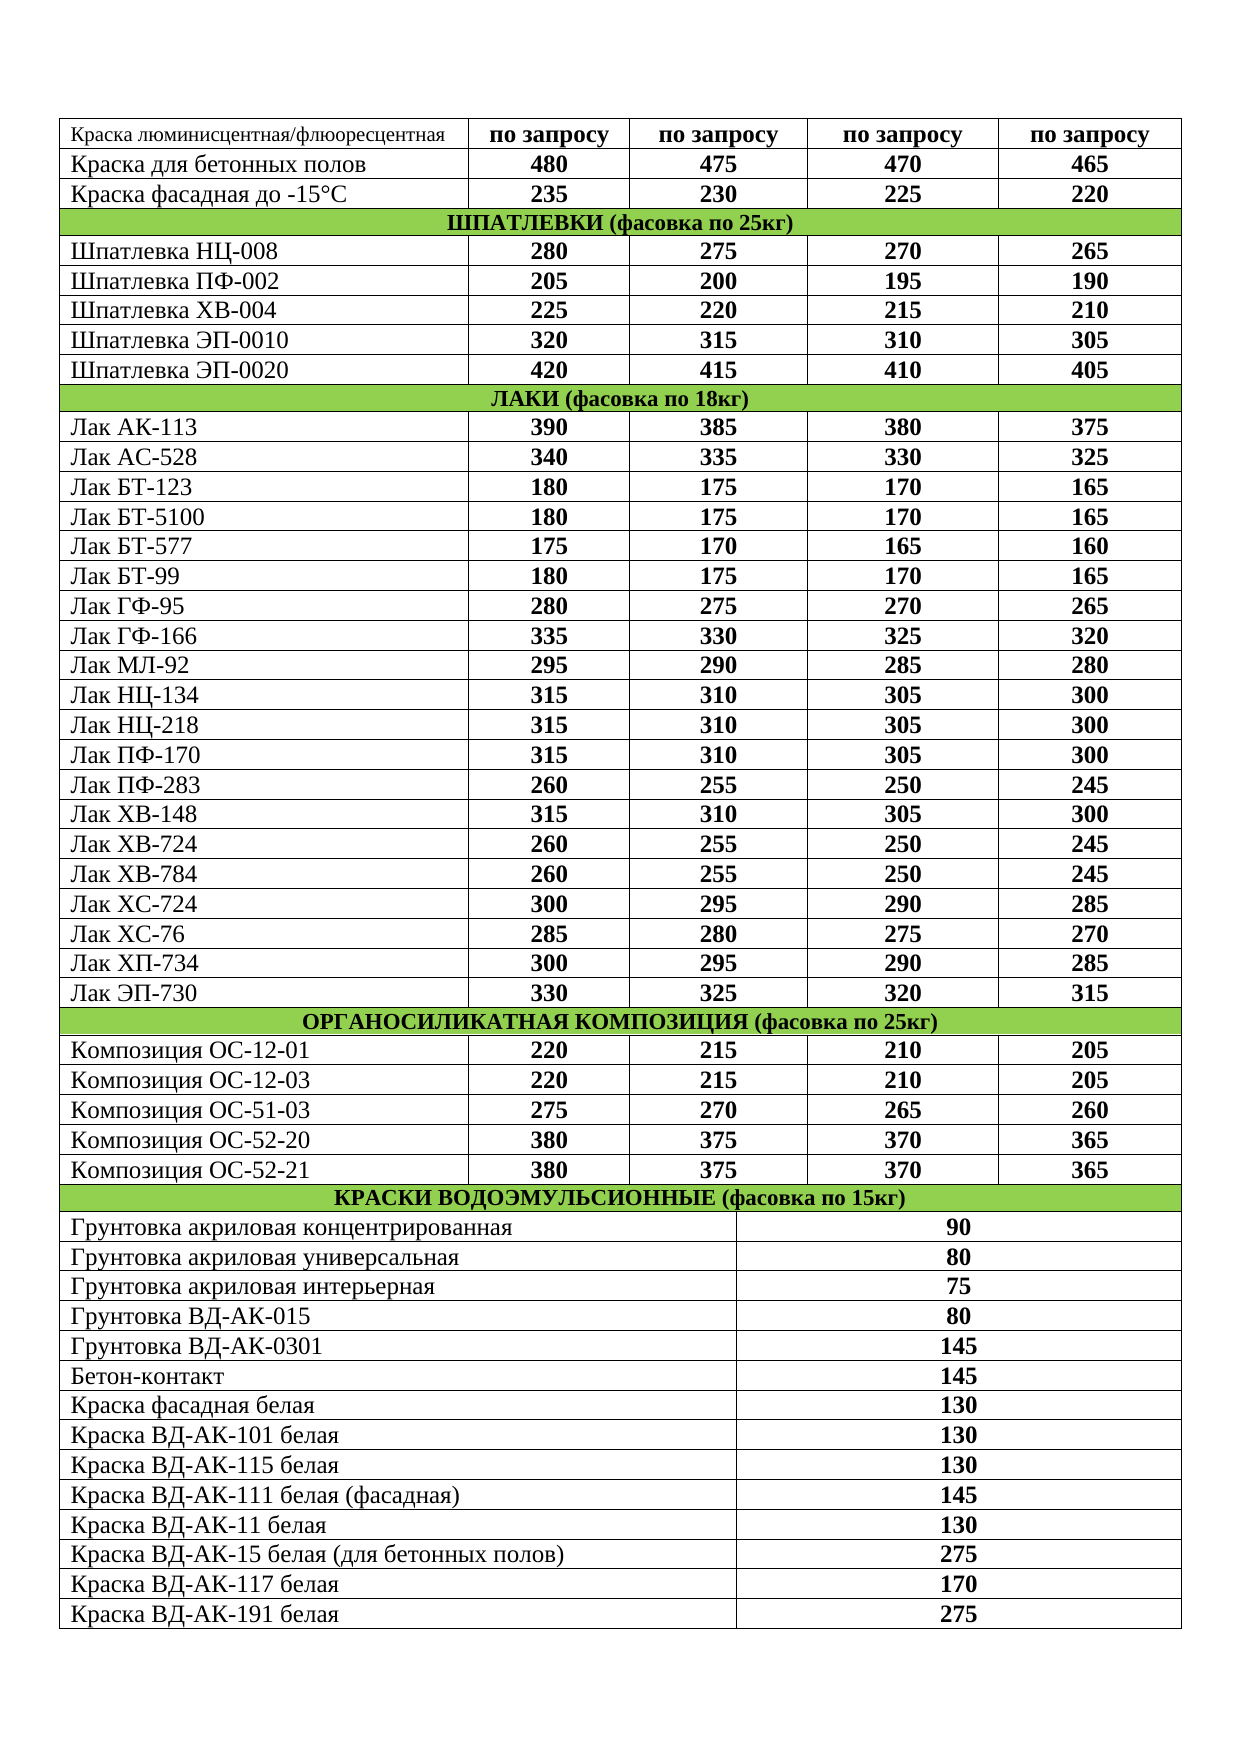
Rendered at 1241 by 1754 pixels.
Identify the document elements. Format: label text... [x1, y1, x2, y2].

table_cell Грунтовка ВД-АК-0301 [60, 1331, 736, 1360]
table_cell 335 [630, 442, 807, 471]
table_cell 340 [469, 442, 629, 471]
table_cell 365 [999, 1125, 1181, 1154]
table_cell 230 [630, 179, 807, 207]
table_cell Композиция ОС-12-03 [60, 1065, 468, 1094]
table_cell 330 [808, 442, 998, 471]
table_cell 270 [999, 919, 1181, 947]
table_cell 310 [630, 740, 807, 769]
table_cell Краска для бетонных полов [60, 149, 468, 178]
table_cell 305 [808, 710, 998, 739]
table_cell 370 [808, 1125, 998, 1154]
table_cell 310 [630, 710, 807, 739]
table_cell 255 [630, 829, 807, 858]
table_cell Краска ВД-АК-117 белая [60, 1569, 736, 1598]
table_cell 300 [999, 680, 1181, 709]
table_cell по запросу [808, 119, 998, 148]
table_cell 410 [808, 355, 998, 384]
table_cell 145 [737, 1361, 1181, 1389]
table_cell Грунтовка ВД-АК-015 [60, 1301, 736, 1330]
table_cell 380 [469, 1125, 629, 1154]
table_cell 300 [469, 889, 629, 918]
table_cell 210 [808, 1036, 998, 1064]
table_cell 380 [808, 412, 998, 441]
table_cell 220 [469, 1065, 629, 1094]
table_cell 385 [630, 412, 807, 441]
table_cell 170 [630, 531, 807, 560]
table_cell 420 [469, 355, 629, 384]
table_cell Лак АС-528 [60, 442, 468, 471]
table_cell 305 [999, 325, 1181, 354]
table_cell 280 [630, 919, 807, 947]
table_cell Шпатлевка ХВ-004 [60, 296, 468, 324]
table_cell 405 [999, 355, 1181, 384]
table_cell 80 [737, 1242, 1181, 1270]
table_cell Лак БТ-99 [60, 561, 468, 590]
table_cell 225 [469, 296, 629, 324]
table_cell 160 [999, 531, 1181, 560]
table_cell 375 [630, 1125, 807, 1154]
table_cell Краска фасадная белая [60, 1391, 736, 1419]
table_cell 480 [469, 149, 629, 178]
table_cell 255 [630, 770, 807, 798]
table_cell Лак ХП-734 [60, 949, 468, 977]
table_cell 180 [469, 561, 629, 590]
table_cell 250 [808, 770, 998, 798]
table_cell 305 [808, 800, 998, 828]
table_cell Лак ПФ-170 [60, 740, 468, 769]
table_cell 270 [808, 591, 998, 620]
table_cell Краска ВД-АК-191 белая [60, 1599, 736, 1628]
table_cell 415 [630, 355, 807, 384]
table_cell 310 [808, 325, 998, 354]
table_cell 280 [469, 236, 629, 265]
table_cell 475 [630, 149, 807, 178]
table_cell Лак БТ-5100 [60, 502, 468, 530]
table_cell 75 [737, 1271, 1181, 1300]
table_cell Краска люминисцентная/флюоресцентная [60, 119, 468, 148]
table_cell Краска ВД-АК-111 белая (фасадная) [60, 1480, 736, 1509]
table_cell 275 [630, 591, 807, 620]
table_cell 390 [469, 412, 629, 441]
table_cell Шпатлевка ПФ-002 [60, 266, 468, 294]
table_cell 180 [469, 472, 629, 501]
table_cell Лак ГФ-166 [60, 621, 468, 649]
table_cell 275 [630, 236, 807, 265]
table_cell 165 [808, 531, 998, 560]
table_cell 320 [808, 978, 998, 1007]
table_cell КРАСКИ ВОДОЭМУЛЬСИОННЫЕ (фасовка по 15кг) [60, 1185, 1181, 1211]
table_cell 175 [469, 531, 629, 560]
table_cell 80 [737, 1301, 1181, 1330]
table_cell 315 [630, 325, 807, 354]
table_cell 285 [469, 919, 629, 947]
table_cell 375 [630, 1155, 807, 1183]
table_cell по запросу [999, 119, 1181, 148]
table_cell Лак ГФ-95 [60, 591, 468, 620]
table_cell 305 [808, 740, 998, 769]
table_cell 280 [469, 591, 629, 620]
table_cell Лак БТ-577 [60, 531, 468, 560]
table_cell Грунтовка акриловая универсальная [60, 1242, 736, 1270]
table_cell 315 [469, 800, 629, 828]
table_cell 270 [808, 236, 998, 265]
table_cell 220 [999, 179, 1181, 207]
table_cell 305 [808, 680, 998, 709]
table_cell 315 [469, 740, 629, 769]
table_cell Лак БТ-123 [60, 472, 468, 501]
table_cell 260 [469, 770, 629, 798]
table_cell 130 [737, 1510, 1181, 1538]
table_cell 290 [630, 651, 807, 679]
table_cell 90 [737, 1212, 1181, 1241]
table_cell 180 [469, 502, 629, 530]
table_cell Шпатлевка ЭП-0020 [60, 355, 468, 384]
table_cell 315 [469, 710, 629, 739]
table_cell 130 [737, 1420, 1181, 1449]
table_cell 260 [999, 1095, 1181, 1124]
table_cell по запросу [469, 119, 629, 148]
table_cell 470 [808, 149, 998, 178]
table_cell Краска ВД-АК-115 белая [60, 1450, 736, 1479]
table_cell 365 [999, 1155, 1181, 1183]
table_cell 330 [630, 621, 807, 649]
table_cell 210 [808, 1065, 998, 1094]
table_cell 375 [999, 412, 1181, 441]
table_cell ЛАКИ (фасовка по 18кг) [60, 385, 1181, 411]
table_cell 300 [469, 949, 629, 977]
table_cell 315 [469, 680, 629, 709]
table_cell 275 [469, 1095, 629, 1124]
table_cell 310 [630, 680, 807, 709]
table_cell Краска ВД-АК-15 белая (для бетонных полов) [60, 1540, 736, 1568]
table_cell 255 [630, 859, 807, 888]
table_cell 190 [999, 266, 1181, 294]
table_cell Краска фасадная до -15°С [60, 179, 468, 207]
table_cell 325 [808, 621, 998, 649]
table_cell 200 [630, 266, 807, 294]
table_cell 130 [737, 1450, 1181, 1479]
table_cell 380 [469, 1155, 629, 1183]
table_cell 285 [808, 651, 998, 679]
table_cell 295 [630, 949, 807, 977]
table_cell 275 [737, 1599, 1181, 1628]
table_cell 275 [808, 919, 998, 947]
table_cell 145 [737, 1331, 1181, 1360]
table_cell Краска ВД-АК-11 белая [60, 1510, 736, 1538]
table_cell Композиция ОС-52-21 [60, 1155, 468, 1183]
table_cell 310 [630, 800, 807, 828]
table_cell 225 [808, 179, 998, 207]
table_cell 205 [999, 1065, 1181, 1094]
table_cell 165 [999, 472, 1181, 501]
table_cell 300 [999, 800, 1181, 828]
table_cell ШПАТЛЕВКИ (фасовка по 25кг) [60, 209, 1181, 235]
table_cell 320 [999, 621, 1181, 649]
table_cell 215 [630, 1036, 807, 1064]
table_cell 290 [808, 949, 998, 977]
table_cell 370 [808, 1155, 998, 1183]
table_cell 300 [999, 710, 1181, 739]
table_cell 320 [469, 325, 629, 354]
table_cell Композиция ОС-51-03 [60, 1095, 468, 1124]
table_cell 215 [630, 1065, 807, 1094]
table_cell Лак ХС-76 [60, 919, 468, 947]
table_cell 280 [999, 651, 1181, 679]
table_cell 330 [469, 978, 629, 1007]
table_cell Лак ХВ-724 [60, 829, 468, 858]
table_cell Лак АК-113 [60, 412, 468, 441]
table_cell 465 [999, 149, 1181, 178]
table_cell 270 [630, 1095, 807, 1124]
table_cell Лак ХВ-784 [60, 859, 468, 888]
table_cell Грунтовка акриловая интерьерная [60, 1271, 736, 1300]
table_cell 205 [469, 266, 629, 294]
table_cell 170 [808, 561, 998, 590]
table_cell ОРГАНОСИЛИКАТНАЯ КОМПОЗИЦИЯ (фасовка по 25кг) [60, 1008, 1181, 1034]
table_cell 170 [808, 502, 998, 530]
table_cell 175 [630, 561, 807, 590]
table_cell Краска ВД-АК-101 белая [60, 1420, 736, 1449]
table_cell 290 [808, 889, 998, 918]
table_cell 195 [808, 266, 998, 294]
table_cell 145 [737, 1480, 1181, 1509]
table_cell 175 [630, 472, 807, 501]
table_cell Лак ПФ-283 [60, 770, 468, 798]
table_cell Лак МЛ-92 [60, 651, 468, 679]
table_cell 165 [999, 502, 1181, 530]
table_cell Шпатлевка НЦ-008 [60, 236, 468, 265]
table_cell 275 [737, 1540, 1181, 1568]
table_cell 130 [737, 1391, 1181, 1419]
table_cell 235 [469, 179, 629, 207]
table_cell 245 [999, 859, 1181, 888]
table_cell 165 [999, 561, 1181, 590]
table_cell Лак ХВ-148 [60, 800, 468, 828]
table_cell 175 [630, 502, 807, 530]
table_cell 295 [469, 651, 629, 679]
table_cell 325 [630, 978, 807, 1007]
table_cell Лак НЦ-218 [60, 710, 468, 739]
table_cell 205 [999, 1036, 1181, 1064]
table_cell 170 [808, 472, 998, 501]
table_cell Шпатлевка ЭП-0010 [60, 325, 468, 354]
table_cell 315 [999, 978, 1181, 1007]
table_cell 220 [630, 296, 807, 324]
table_cell 265 [999, 236, 1181, 265]
table_cell 245 [999, 770, 1181, 798]
table_cell Грунтовка акриловая концентрированная [60, 1212, 736, 1241]
table_cell Композиция ОС-12-01 [60, 1036, 468, 1064]
table_cell 300 [999, 740, 1181, 769]
table_cell 250 [808, 829, 998, 858]
table_cell 210 [999, 296, 1181, 324]
table_cell 285 [999, 949, 1181, 977]
table_cell 325 [999, 442, 1181, 471]
table_cell 285 [999, 889, 1181, 918]
table_cell Лак НЦ-134 [60, 680, 468, 709]
table_cell 170 [737, 1569, 1181, 1598]
table_cell 260 [469, 829, 629, 858]
table_cell 295 [630, 889, 807, 918]
table_cell 220 [469, 1036, 629, 1064]
table_cell Лак ЭП-730 [60, 978, 468, 1007]
table_cell Бетон-контакт [60, 1361, 736, 1389]
table_cell Лак ХС-724 [60, 889, 468, 918]
table_cell 265 [999, 591, 1181, 620]
table_cell 260 [469, 859, 629, 888]
table_cell 250 [808, 859, 998, 888]
table_cell 245 [999, 829, 1181, 858]
table_cell 335 [469, 621, 629, 649]
table_cell 265 [808, 1095, 998, 1124]
table_cell 215 [808, 296, 998, 324]
table_cell по запросу [630, 119, 807, 148]
table_cell Композиция ОС-52-20 [60, 1125, 468, 1154]
